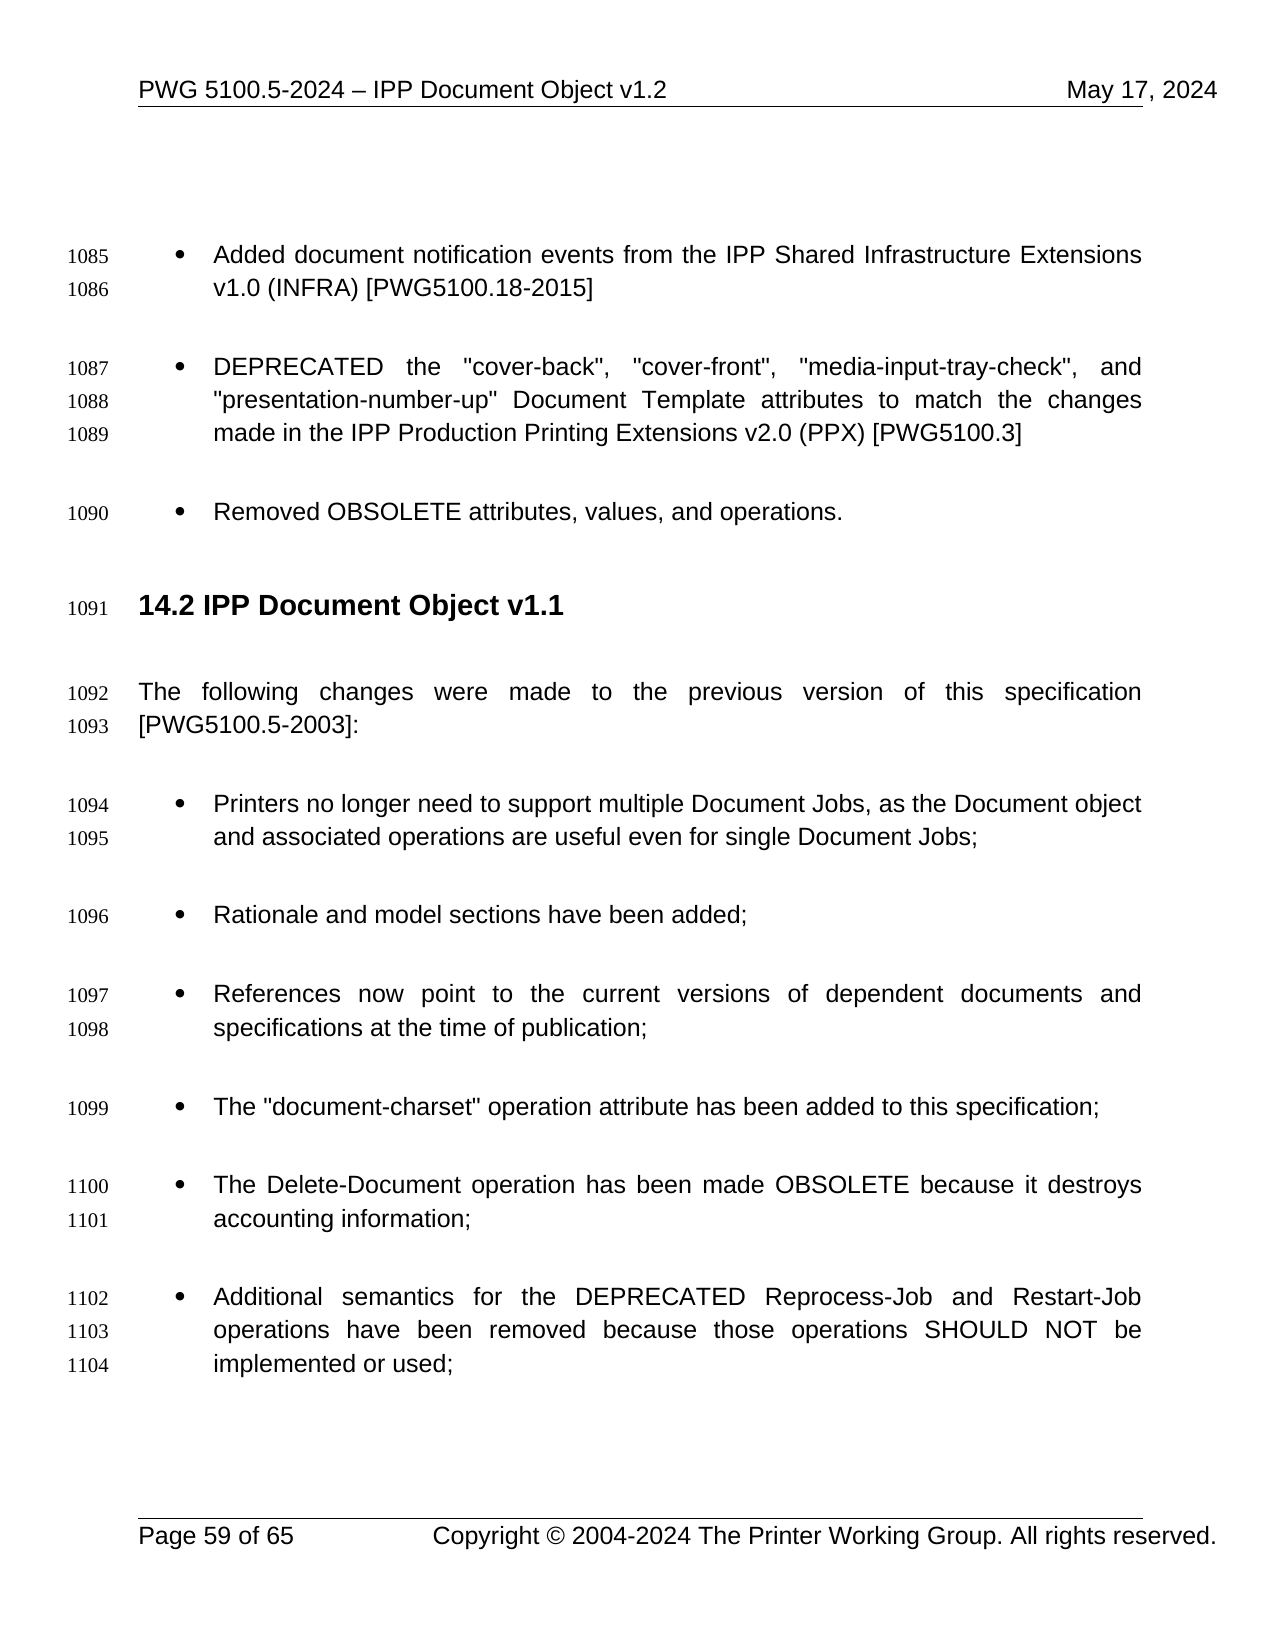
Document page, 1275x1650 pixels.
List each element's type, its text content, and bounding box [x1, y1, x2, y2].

list Additional semantics for the DEPRECATED Reprocess-Job and Restart-Job operations have been removed because those operations SHOULD NOT be implemented or used; [176, 1282, 1143, 1377]
list Removed OBSOLETE attributes, values, and operations. [176, 497, 1143, 526]
list References now point to the current versions of dependent documents and specifications at the time of publication; [176, 979, 1143, 1041]
text IPP Document Object v1.1 [138, 588, 1143, 622]
list The Delete-Document operation has been made OBSOLETE because it destroys accounting information; [176, 1170, 1143, 1232]
text The following changes were made to the previous version of this specification [PWG5100.5-2003]: [138, 677, 1143, 738]
list Added document notification events from the IPP Shared Infrastructure Extensions v1.0 (INFRA) [PWG5100.18-2015] [176, 240, 1143, 302]
list Rationale and model sections have been added; [176, 901, 1143, 929]
list Printers no longer need to support multiple Document Jobs, as the Document object and associated operations are useful even for single Document Jobs; [176, 788, 1143, 850]
list DEPRECATED the "cover-back", "cover-front", "media-input-tray-check", and "presentation-number-up" Document Template attributes to match the changes made in the IPP Production Printing Extensions v2.0 (PPX) [PWG5100.3] [176, 352, 1143, 447]
list The "document-charset" operation attribute has been added to this specification; [176, 1091, 1143, 1120]
